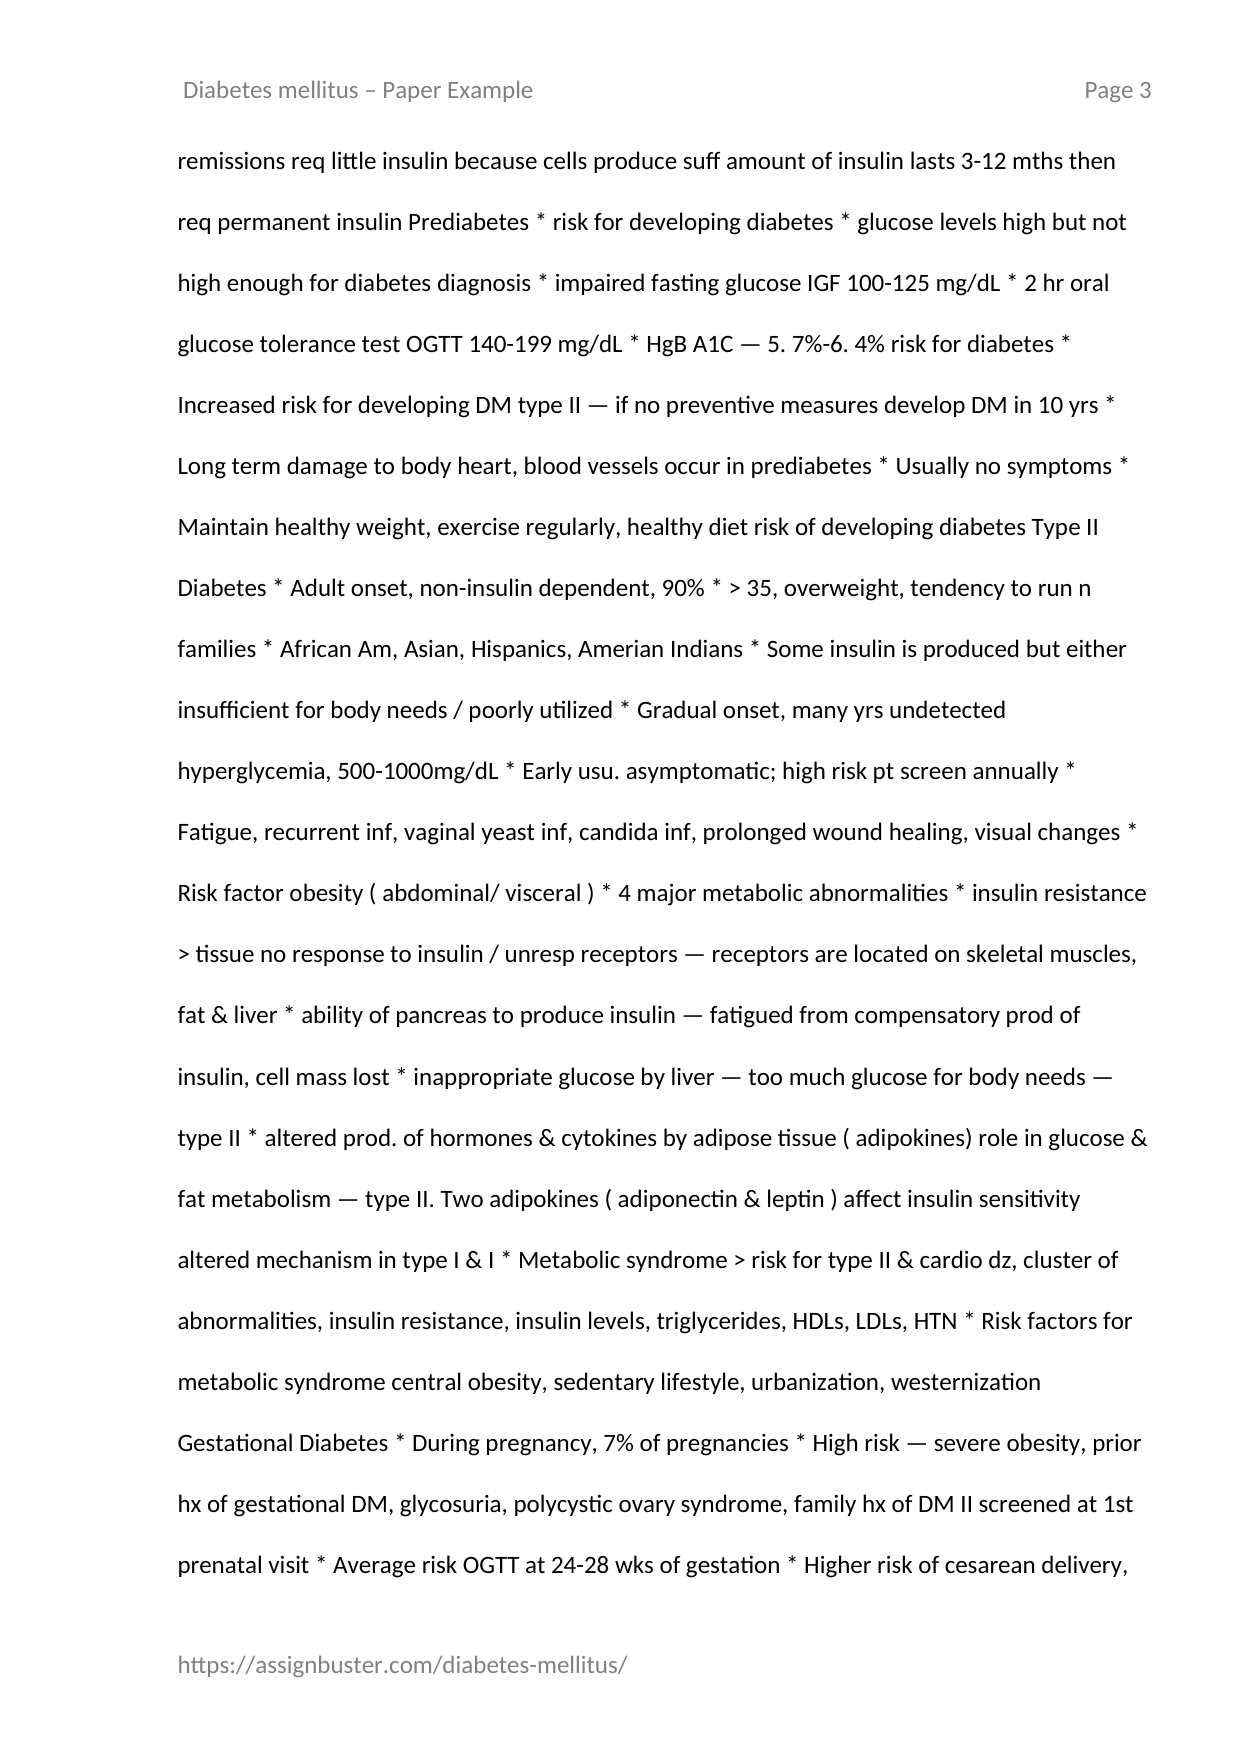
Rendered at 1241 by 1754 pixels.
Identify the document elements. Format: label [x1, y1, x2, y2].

text [177, 145, 1152, 1579]
